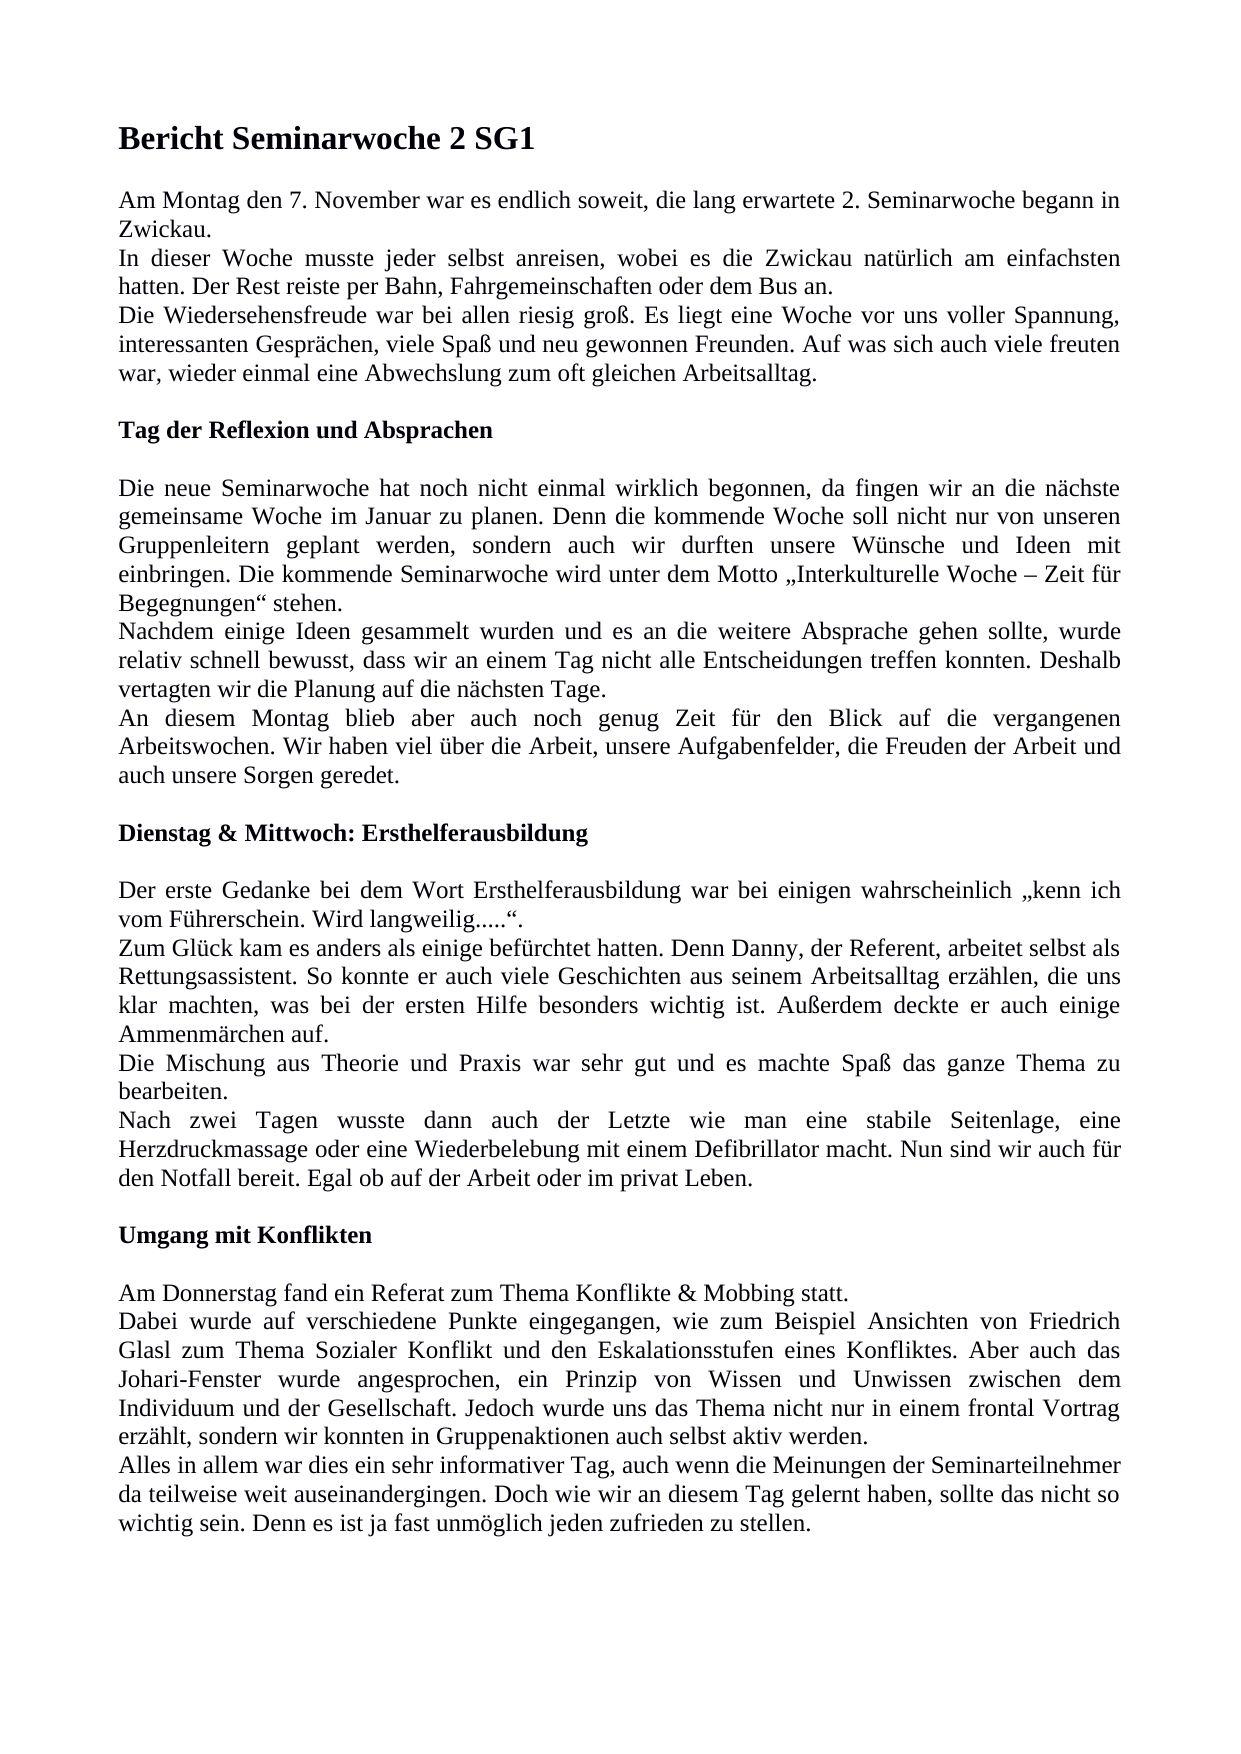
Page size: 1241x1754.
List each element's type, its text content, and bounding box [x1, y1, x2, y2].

text Alles in allem war dies ein sehr informativer Tag, auch wenn die Meinungen der Seminarteilnehmer da teilweise weit auseinandergingen. Doch wie wir an diesem Tag gelernt haben, sollte das nicht so wichtig sein. Denn es ist ja fast unmöglich jeden zufrieden zu stellen. [118, 1450, 1122, 1536]
text Dienstag & Mittwoch: Ersthelferausbildung [118, 818, 1122, 846]
text Zum Glück kam es anders als einige befürchtet hatten. Denn Danny, der Referent, arbeitet selbst als Rettungsassistent. So konnte er auch viele Geschichten aus seinem Arbeitsalltag erzählen, die uns klar machten, was bei der ersten Hilfe besonders wichtig ist. Außerdem deckte er auch einige Ammenmärchen auf. [118, 933, 1122, 1048]
text Die Mischung aus Theorie und Praxis war sehr gut und es machte Spaß das ganze Thema zu bearbeiten. [118, 1048, 1122, 1105]
text Am Donnerstag fand ein Referat zum Thema Konflikte & Mobbing statt. [118, 1278, 1122, 1306]
text Dabei wurde auf verschiedene Punkte eingegangen, wie zum Beispiel Ansichten von Friedrich Glasl zum Thema Sozialer Konflikt und den Eskalationsstufen eines Konfliktes. Aber auch das Johari-Fenster wurde angesprochen, ein Prinzip von Wissen und Unwissen zwischen dem Individuum und der Gesellschaft. Jedoch wurde uns das Thema nicht nur in einem frontal Vortrag erzählt, sondern wir konnten in Gruppenaktionen auch selbst aktiv werden. [118, 1306, 1122, 1450]
text Die Wiedersehensfreude war bei allen riesig groß. Es liegt eine Woche vor uns voller Spannung, interessanten Gesprächen, viele Spaß und neu gewonnen Freunden. Auf was sich auch viele freuten war, wieder einmal eine Abwechslung zum oft gleichen Arbeitsalltag. [118, 300, 1122, 386]
text Bericht Seminarwoche 2 SG1 [118, 118, 1122, 156]
text Nach zwei Tagen wusste dann auch der Letzte wie man eine stabile Seitenlage, eine Herzdruckmassage oder eine Wiederbelebung mit einem Defibrillator macht. Nun sind wir auch für den Notfall bereit. Egal ob auf der Arbeit oder im privat Leben. [118, 1105, 1122, 1191]
text Umgang mit Konflikten [118, 1220, 1122, 1249]
text Am Montag den 7. November war es endlich soweit, die lang erwartete 2. Seminarwoche begann in Zwickau. [118, 185, 1122, 243]
text An diesem Montag blieb aber auch noch genug Zeit für den Blick auf die vergangenen Arbeitswochen. Wir haben viel über die Arbeit, unsere Aufgabenfelder, die Freuden der Arbeit und auch unsere Sorgen geredet. [118, 703, 1122, 789]
text Die neue Seminarwoche hat noch nicht einmal wirklich begonnen, da fingen wir an die nächste gemeinsame Woche im Januar zu planen. Denn die kommende Woche soll nicht nur von unseren Gruppenleitern geplant werden, sondern auch wir durften unsere Wünsche und Ideen mit einbringen. Die kommende Seminarwoche wird unter dem Motto „Interkulturelle Woche – Zeit für Begegnungen“ stehen. [118, 473, 1122, 616]
text Nachdem einige Ideen gesammelt wurden und es an die weitere Absprache gehen sollte, wurde relativ schnell bewusst, dass wir an einem Tag nicht alle Entscheidungen treffen konnten. Deshalb vertagten wir die Planung auf die nächsten Tage. [118, 616, 1122, 703]
text In dieser Woche musste jeder selbst anreisen, wobei es die Zwickau natürlich am einfachsten hatten. Der Rest reiste per Bahn, Fahrgemeinschaften oder dem Bus an. [118, 243, 1122, 300]
text Der erste Gedanke bei dem Wort Ersthelferausbildung war bei einigen wahrscheinlich „kenn ich vom Führerschein. Wird langweilig.....“. [118, 875, 1122, 933]
text Tag der Reflexion und Absprachen [118, 415, 1122, 444]
